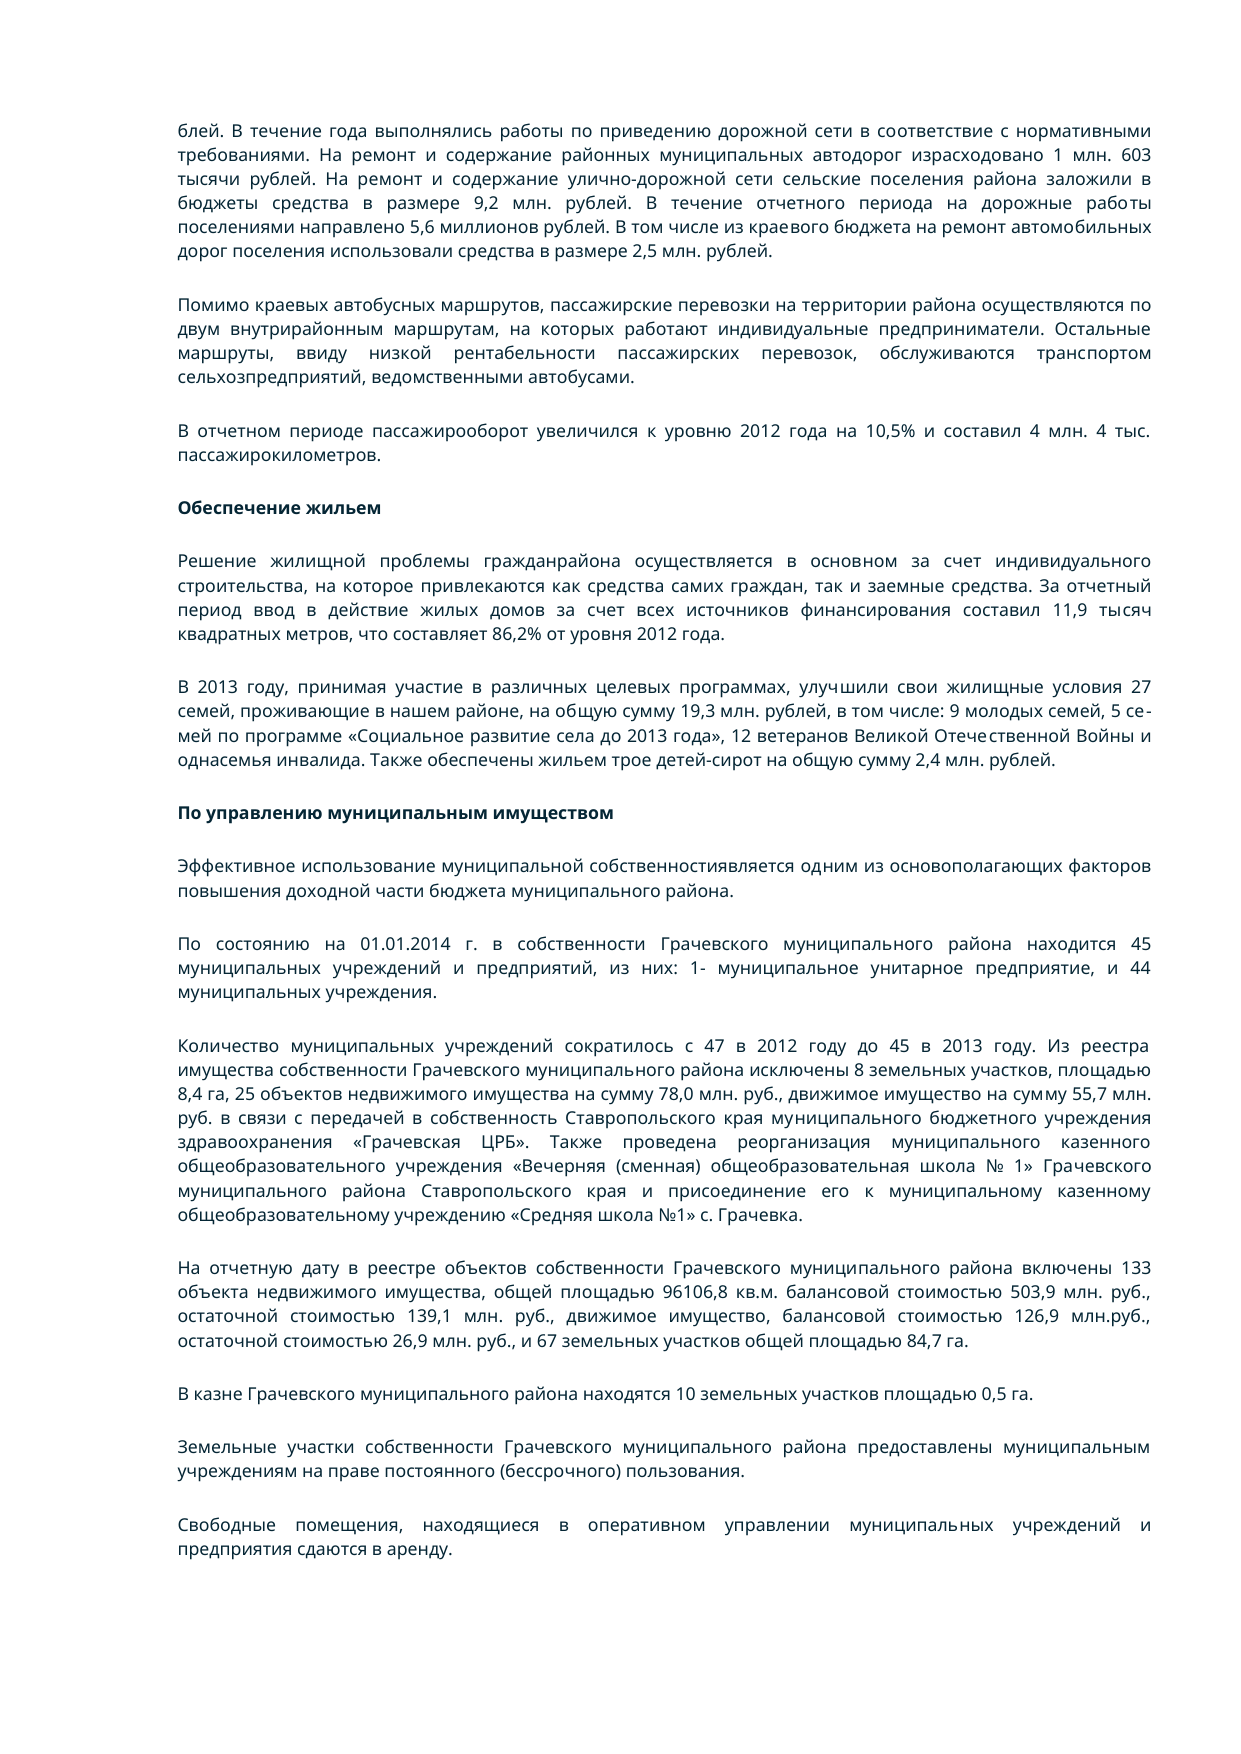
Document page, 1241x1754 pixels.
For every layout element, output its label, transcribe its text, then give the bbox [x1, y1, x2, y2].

text В отчетном периоде пассажирооборот увеличился к уровню 2012 года на 10,5% и составил 4 млн. 4 тыс. пассажирокилометров. [177, 418, 1152, 466]
text В казне Грачевского муниципального района находятся 10 земельных участков площадью 0,5 га. [177, 1381, 1152, 1406]
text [177, 118, 1152, 263]
text Количество муниципальных учреждений сократилось с 47 в 2012 году до 45 в 2013 году. Из реестра имущества собственности Грачевского муниципального района исключены 8 земельных участков, площадью 8,4 га, 25 объектов недвижимого имущества на сумму 78,0 млн. руб., движимое имущество на сумму 55,7 млн. руб. в связи с передачей в собственность Ставропольского края муниципального бюджетного учреждения здравоохранения «Грачевская ЦРБ». Также проведена реорганизация муниципального казенного общеобразовательного учреждения «Вечерняя (сменная) общеобразовательная школа № 1» Грачевского муниципального района Ставропольского края и присоединение его к муниципальному казенному общеобразовательному учреждению «Средняя школа №1» с. Грачевка. [177, 1033, 1152, 1226]
text Свободные помещения, находящиеся в оперативном управлении муниципальных учреждений и предприятия сдаются в аренду. [177, 1512, 1152, 1561]
text Земельные участки собственности Грачевского муниципального района предоставлены муниципальным учреждениям на праве постоянного (бессрочного) пользования. [177, 1435, 1152, 1483]
text На отчетную дату в реестре объектов собственности Грачевского муниципального района включены 133 объекта недвижимого имущества, общей площадью 96106,8 кв.м. балансовой стоимостью 503,9 млн. руб., остаточной стоимостью 139,1 млн. руб., движимое имущество, балансовой стоимостью 126,9 млн.руб., остаточной стоимостью 26,9 млн. руб., и 67 земельных участков общей площадью 84,7 га. [177, 1256, 1152, 1352]
text Помимо краевых автобусных маршрутов, пассажирские перевозки на территории района осуществляются по двум внутрирайонным маршрутам, на которых работают индивидуальные предприниматели. Остальные маршруты, ввиду низкой рентабельности пассажирских перевозок, обслуживаются транспортом сельхозпредприятий, ведомственными автобусами. [177, 292, 1152, 389]
text Эффективное использование муниципальной собственностиявляется одним из основополагающих факторов повышения доходной части бюджета муниципального района. [177, 854, 1152, 902]
text Решение жилищной проблемы гражданрайона осуществляется в основном за счет индивидуального строительства, на которое привлекаются как средства самих граждан, так и заемные средства. За отчетный период ввод в действие жилых домов за счет всех источников финансирования составил 11,9 тысяч квадратных метров, что составляет 86,2% от уровня 2012 года. [177, 549, 1152, 646]
text По управлению муниципальным имуществом [177, 801, 1152, 825]
text По состоянию на 01.01.2014 г. в собственности Грачевского муниципального района находится 45 муниципальных учреждений и предприятий, из них: 1- муниципальное унитарное предприятие, и 44 муниципальных учреждения. [177, 931, 1152, 1004]
text В 2013 году, принимая участие в различных целевых программах, улучшили свои жилищные условия 27 семей, проживающие в нашем районе, на общую сумму 19,3 млн. рублей, в том числе: 9 молодых семей, 5 семей по программе «Социальное развитие села до 2013 года», 12 ветеранов Великой Отечественной Войны и однасемья инвалида. Также обеспечены жильем трое детей-сирот на общую сумму 2,4 млн. рублей. [177, 675, 1152, 771]
text Обеспечение жильем [177, 496, 1152, 520]
